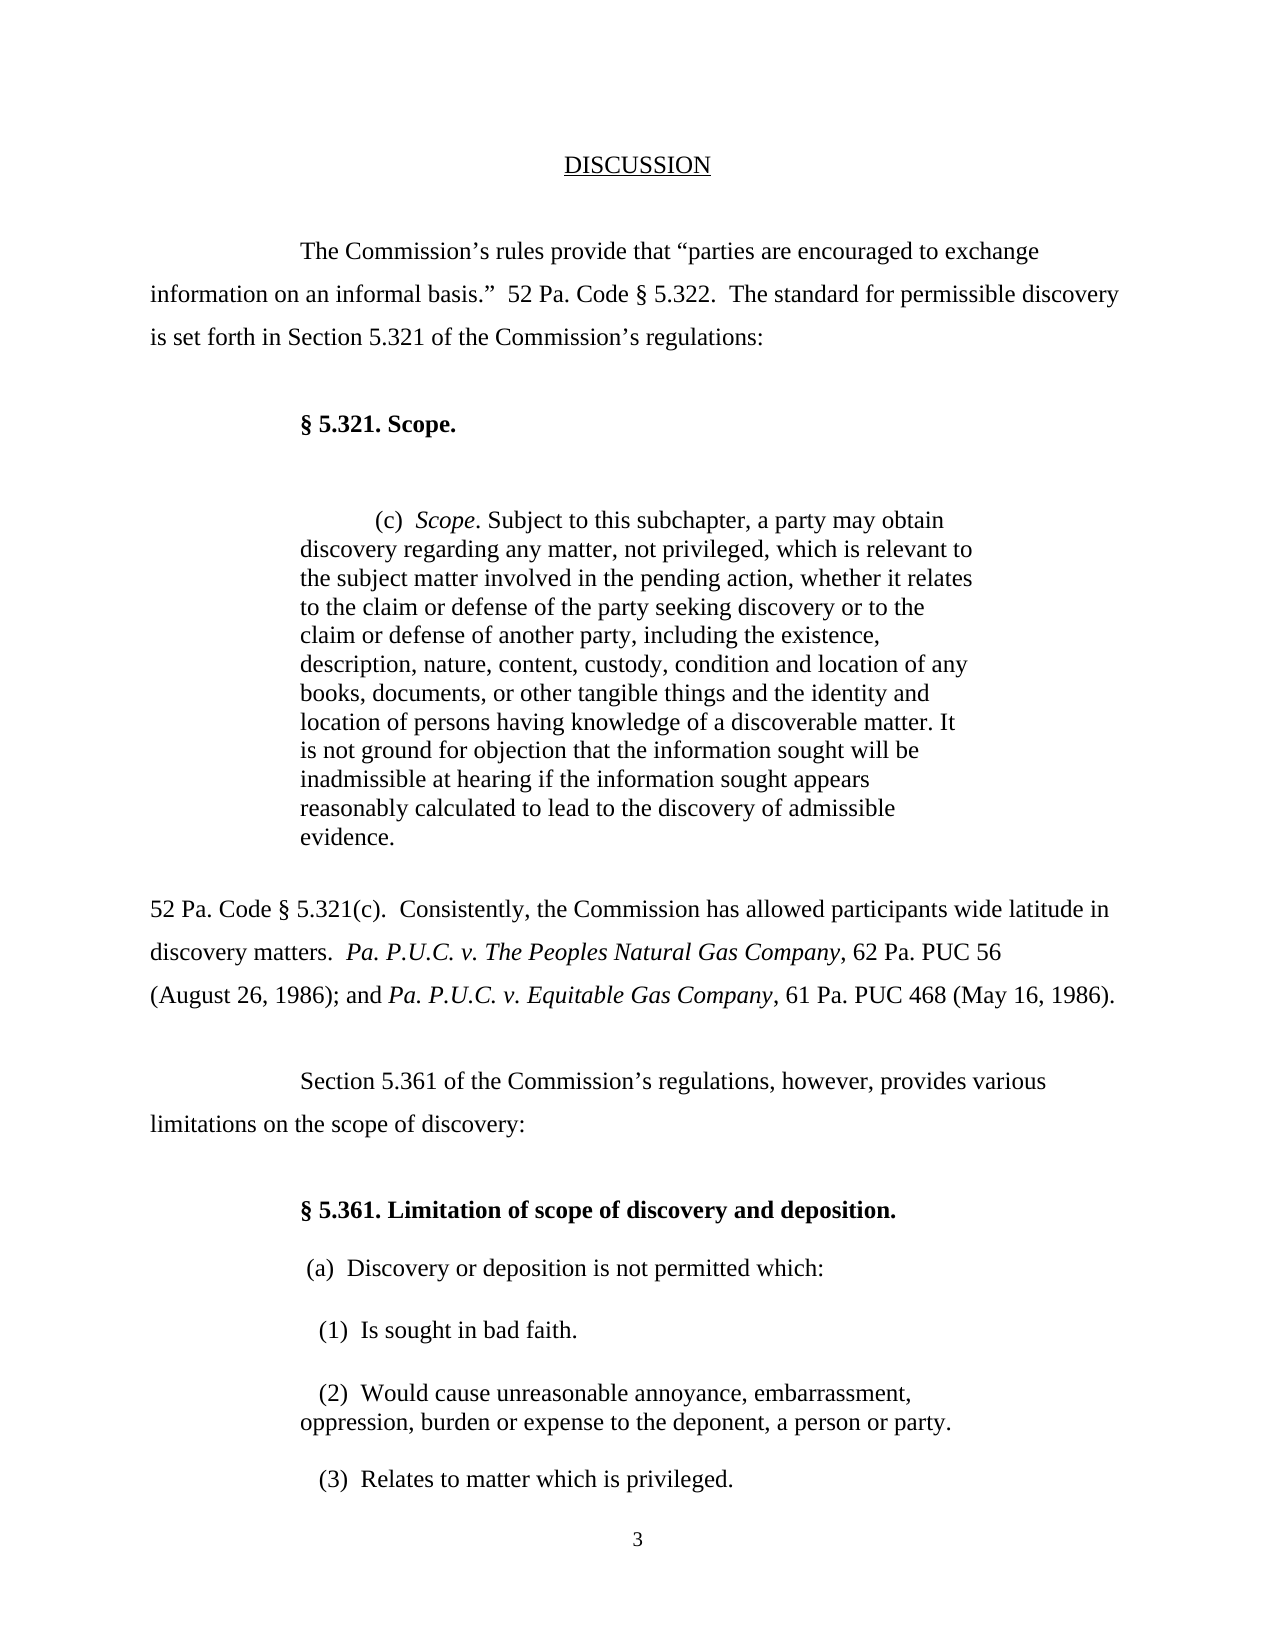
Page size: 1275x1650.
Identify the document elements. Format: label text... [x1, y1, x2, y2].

text (2) Would cause unreasonable annoyance, embarrassment, oppression, burden or expense to the deponent, a person or party. [300, 1378, 975, 1435]
text (c) Scope. Subject to this subchapter, a party may obtain discovery regarding any matter, not privileged, which is relevant to the subject matter involved in the pending action, whether it relates to the claim or defense of the party seeking discovery or to the claim or defense of another party, including the existence, description, nature, content, custody, condition and location of any books, documents, or other tangible things and the identity and location of persons having knowledge of a discoverable matter. It is not ground for objection that the information sought will be inadmissible at hearing if the information sought appears reasonably calculated to lead to the discovery of admissible evidence. [300, 506, 975, 851]
text (3) Relates to matter which is privileged. [300, 1464, 975, 1493]
text (a) Discovery or deposition is not permitted which: [300, 1253, 975, 1282]
text (1) Is sought in bad faith. [300, 1316, 975, 1344]
text 52 Pa. Code § 5.321(c). Consistently, the Commission has allowed participants wide latitude in discovery matters. Pa. P.U.C. v. The Peoples Natural Gas Company, 62 Pa. PUC 56 (August 26, 1986); and Pa. P.U.C. v. Equitable Gas Company, 61 Pa. PUC 468 (). [150, 894, 1125, 1009]
text The Commission’s rules provide that “parties are encouraged to exchange information on an informal basis.” 52 Pa. Code § 5.322. The standard for permissible discovery is set forth in Section 5.321 of the Commission’s regulations: [150, 236, 1125, 351]
text Section 5.361 of the Commission’s regulations, however, provides various limitations on the scope of discovery: [150, 1066, 1125, 1138]
text § 5.361. Limitation of scope of discovery and deposition. [300, 1196, 975, 1224]
text § 5.321. Scope. [300, 409, 975, 488]
text DISCUSSION [150, 150, 1125, 179]
